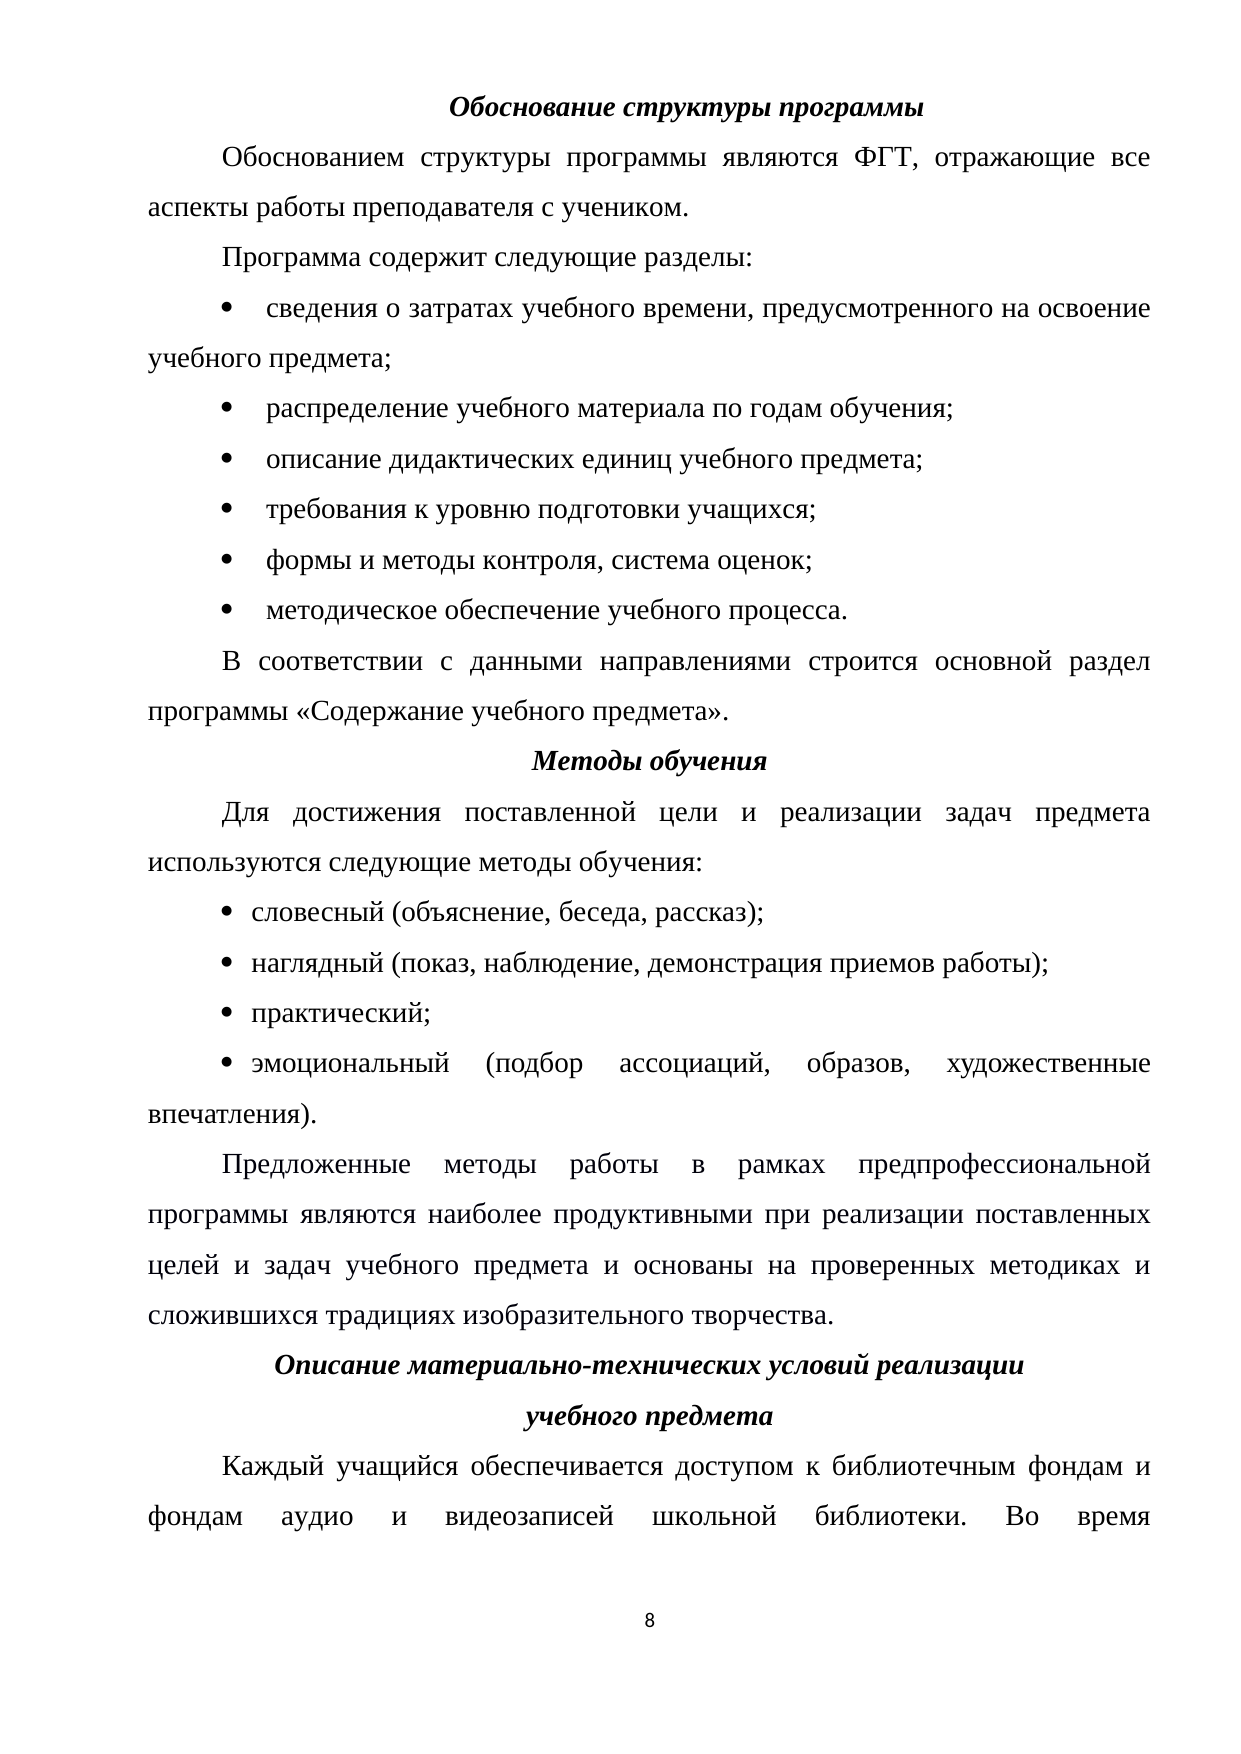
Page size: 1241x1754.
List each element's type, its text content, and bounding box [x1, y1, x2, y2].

list распределение учебного материала по годам обучения; [148, 391, 1152, 424]
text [148, 1448, 1152, 1532]
text В соответствии с данными направлениями строится основной раздел программы «Содержание учебного предмета». [148, 643, 1152, 727]
text Программа содержит следующие разделы: [148, 239, 1152, 273]
list сведения о затратах учебного времени, предусмотренного на освоение учебного предмета; [148, 290, 1152, 374]
text Обоснованием структуры программы являются ФГТ, отражающие все аспекты работы преподавателя с учеником. [148, 139, 1152, 223]
text учебного предмета [148, 1398, 1152, 1431]
list методическое обеспечение учебного процесса. [148, 592, 1152, 626]
text Описание материально-технических условий реализации [148, 1347, 1152, 1381]
text Предложенные методы работы в рамках предпрофессиональной программы являются наиболее продуктивными при реализации поставленных целей и задач учебного предмета и основаны на проверенных методиках и сложившихся традициях изобразительного творчества. [148, 1146, 1152, 1331]
list описание дидактических единиц учебного предмета; [148, 441, 1152, 475]
list практический; [148, 995, 1152, 1029]
text Для достижения поставленной цели и реализации задач предмета используются следующие методы обучения: [148, 794, 1152, 877]
list требования к уровню подготовки учащихся; [148, 491, 1152, 525]
list формы и методы контроля, система оценок; [148, 542, 1152, 576]
text Методы обучения [148, 743, 1152, 777]
list эмоциональный (подбор ассоциаций, образов, художественные впечатления). [148, 1046, 1152, 1129]
list словесный (объяснение, беседа, рассказ); [148, 894, 1152, 928]
text Обоснование структуры программы [148, 89, 1152, 122]
list наглядный (показ, наблюдение, демонстрация приемов работы); [148, 945, 1152, 978]
